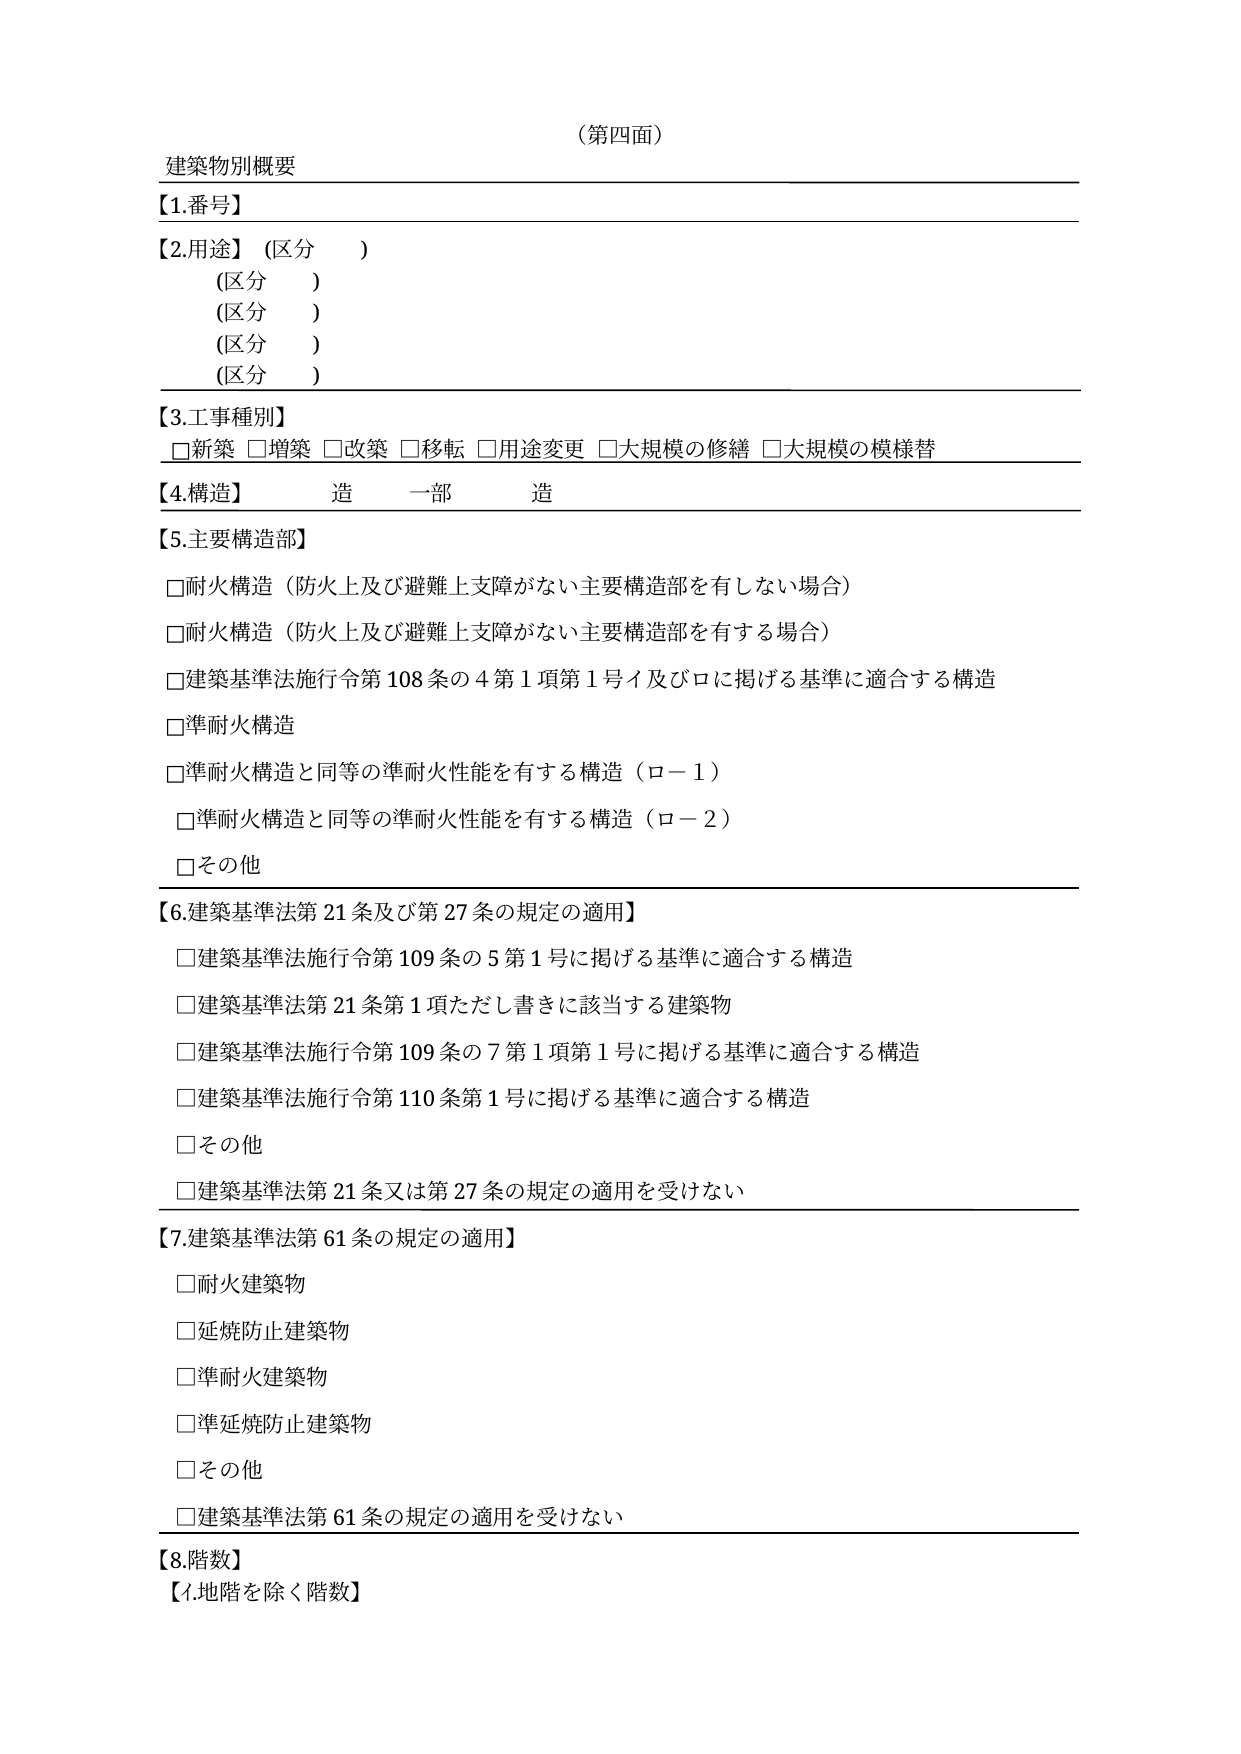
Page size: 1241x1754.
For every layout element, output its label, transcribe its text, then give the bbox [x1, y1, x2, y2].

text □建築基準法施行令第110条第1号に掲げる基準に適合する構造 [148, 1081, 1093, 1113]
text 【ｲ.地階を除く階数】 [148, 1575, 1093, 1607]
text □延焼防止建築物 [148, 1314, 1093, 1345]
text □建築基準法第61条の規定の適用を受けない [148, 1500, 1093, 1531]
text 建築物別概要 [148, 149, 1093, 181]
text □耐火建築物 [148, 1267, 1093, 1299]
text 【3.工事種別】 [148, 400, 1093, 432]
text (区分 ) [148, 327, 1093, 359]
text □準延焼防止建築物 [148, 1407, 1093, 1438]
text 【4.構造】 造 一部 造 [148, 476, 1093, 507]
text □新築 □増築 □改築 □移転 □用途変更 □大規模の修繕 □大規模の模様替 [148, 432, 1093, 463]
text 【2.用途】 (区分 ) [148, 232, 1093, 264]
text □準耐火建築物 [148, 1360, 1093, 1392]
text □建築基準法施行令第109条の5第1号に掲げる基準に適合する構造 [148, 942, 1093, 973]
text (区分 ) [148, 359, 1093, 390]
text □準耐火構造と同等の準耐火性能を有する構造（ロ－２） [148, 802, 1093, 833]
text □その他 [148, 848, 1093, 880]
text □建築基準法施行令第108条の４第１項第１号イ及びロに掲げる基準に適合する構造 [148, 662, 1093, 694]
text (区分 ) [148, 296, 1093, 327]
text □準耐火構造と同等の準耐火性能を有する構造（ロ－１） [148, 755, 1093, 787]
text □建築基準法第21条第1項ただし書きに該当する建築物 [148, 988, 1093, 1020]
text □建築基準法施行令第109条の７第１項第１号に掲げる基準に適合する構造 [148, 1035, 1093, 1066]
text 【7.建築基準法第61条の規定の適用】 [148, 1221, 1093, 1252]
text □耐火構造（防火上及び避難上支障がない主要構造部を有しない場合） [148, 569, 1093, 601]
text 【6.建築基準法第21条及び第27条の規定の適用】 [148, 895, 1093, 927]
text □その他 [148, 1453, 1093, 1485]
text (区分 ) [148, 264, 1093, 296]
text □耐火構造（防火上及び避難上支障がない主要構造部を有する場合） [148, 616, 1093, 647]
text 【5.主要構造部】 [148, 522, 1093, 554]
text 【1.番号】 [148, 188, 1093, 220]
text 【8.階数】 [148, 1544, 1093, 1575]
text □建築基準法第21条又は第27条の規定の適用を受けない [148, 1174, 1093, 1206]
text □準耐火構造 [148, 709, 1093, 740]
text （第四面） [148, 118, 1093, 149]
text □その他 [148, 1128, 1093, 1159]
